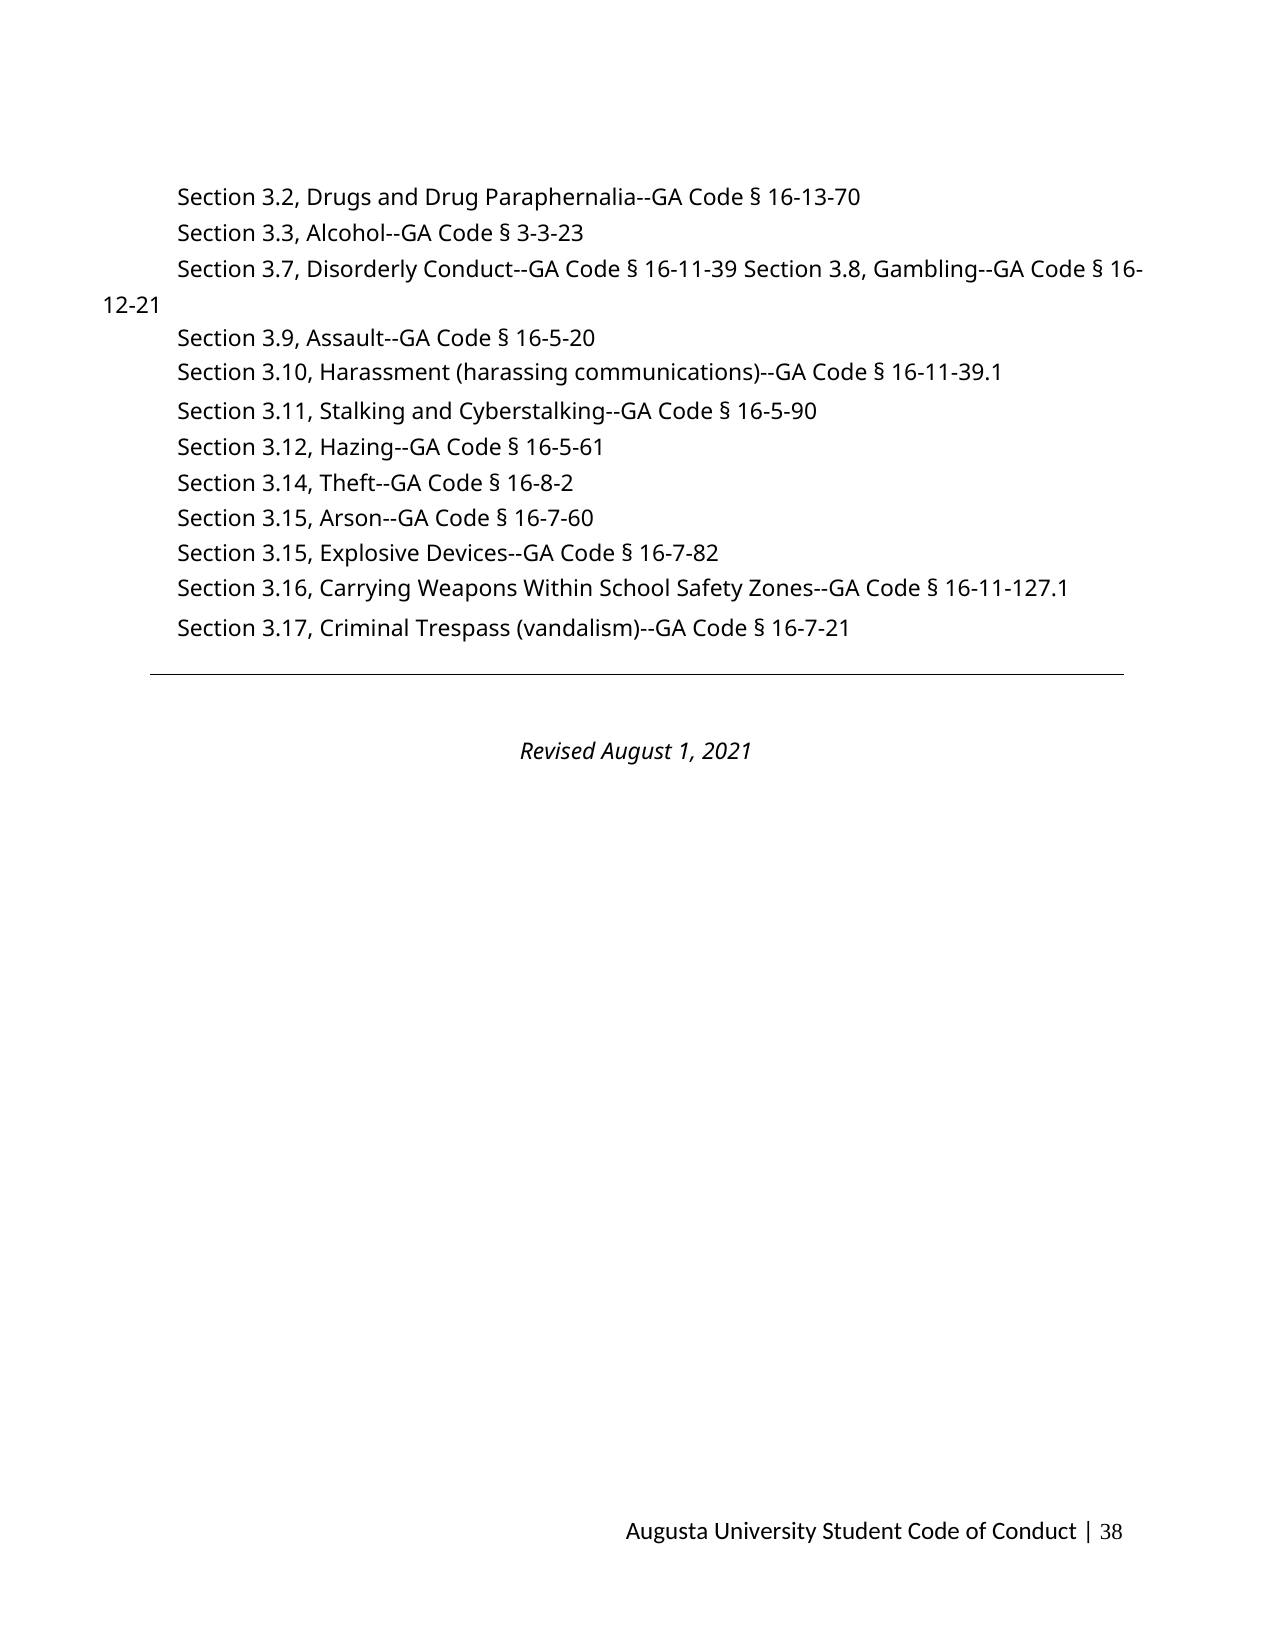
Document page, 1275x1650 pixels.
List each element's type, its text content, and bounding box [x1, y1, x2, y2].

text Section 3.12, Hazing--GA Code § 16-5-61 [102, 431, 1171, 462]
text Section 3.2, Drugs and Drug Paraphernalia--GA Code § 16-13-70 [177, 181, 1171, 213]
text Section 3.3, Alcohol--GA Code § 3-3-23 [177, 217, 1171, 248]
text Section 3.11, Stalking and Cyberstalking--GA Code § 16-5-90 [177, 395, 1171, 426]
text Revised August 1, 2021 [102, 735, 1171, 767]
text Section 3.7, Disorderly Conduct--GA Code § 16-11-39 Section 3.8, Gambling--GA Code § 16-12-21 [102, 253, 1171, 321]
text Section 3.14, Theft--GA Code § 16-8-2 [102, 466, 1171, 498]
text Section 3.17, Criminal Trespass (vandalism)--GA Code § 16-7-21 [177, 612, 1171, 643]
text Section 3.10, Harassment (harassing communications)--GA Code § 16-11-39.1 [177, 355, 1171, 387]
text Section 3.16, Carrying Weapons Within School Safety Zones--GA Code § 16-11-127.1 [177, 572, 1171, 603]
text Section 3.15, Explosive Devices--GA Code § 16-7-82 [102, 537, 1171, 568]
text Section 3.9, Assault--GA Code § 16-5-20 [102, 325, 1171, 352]
text Section 3.15, Arson--GA Code § 16-7-60 [102, 502, 1171, 533]
